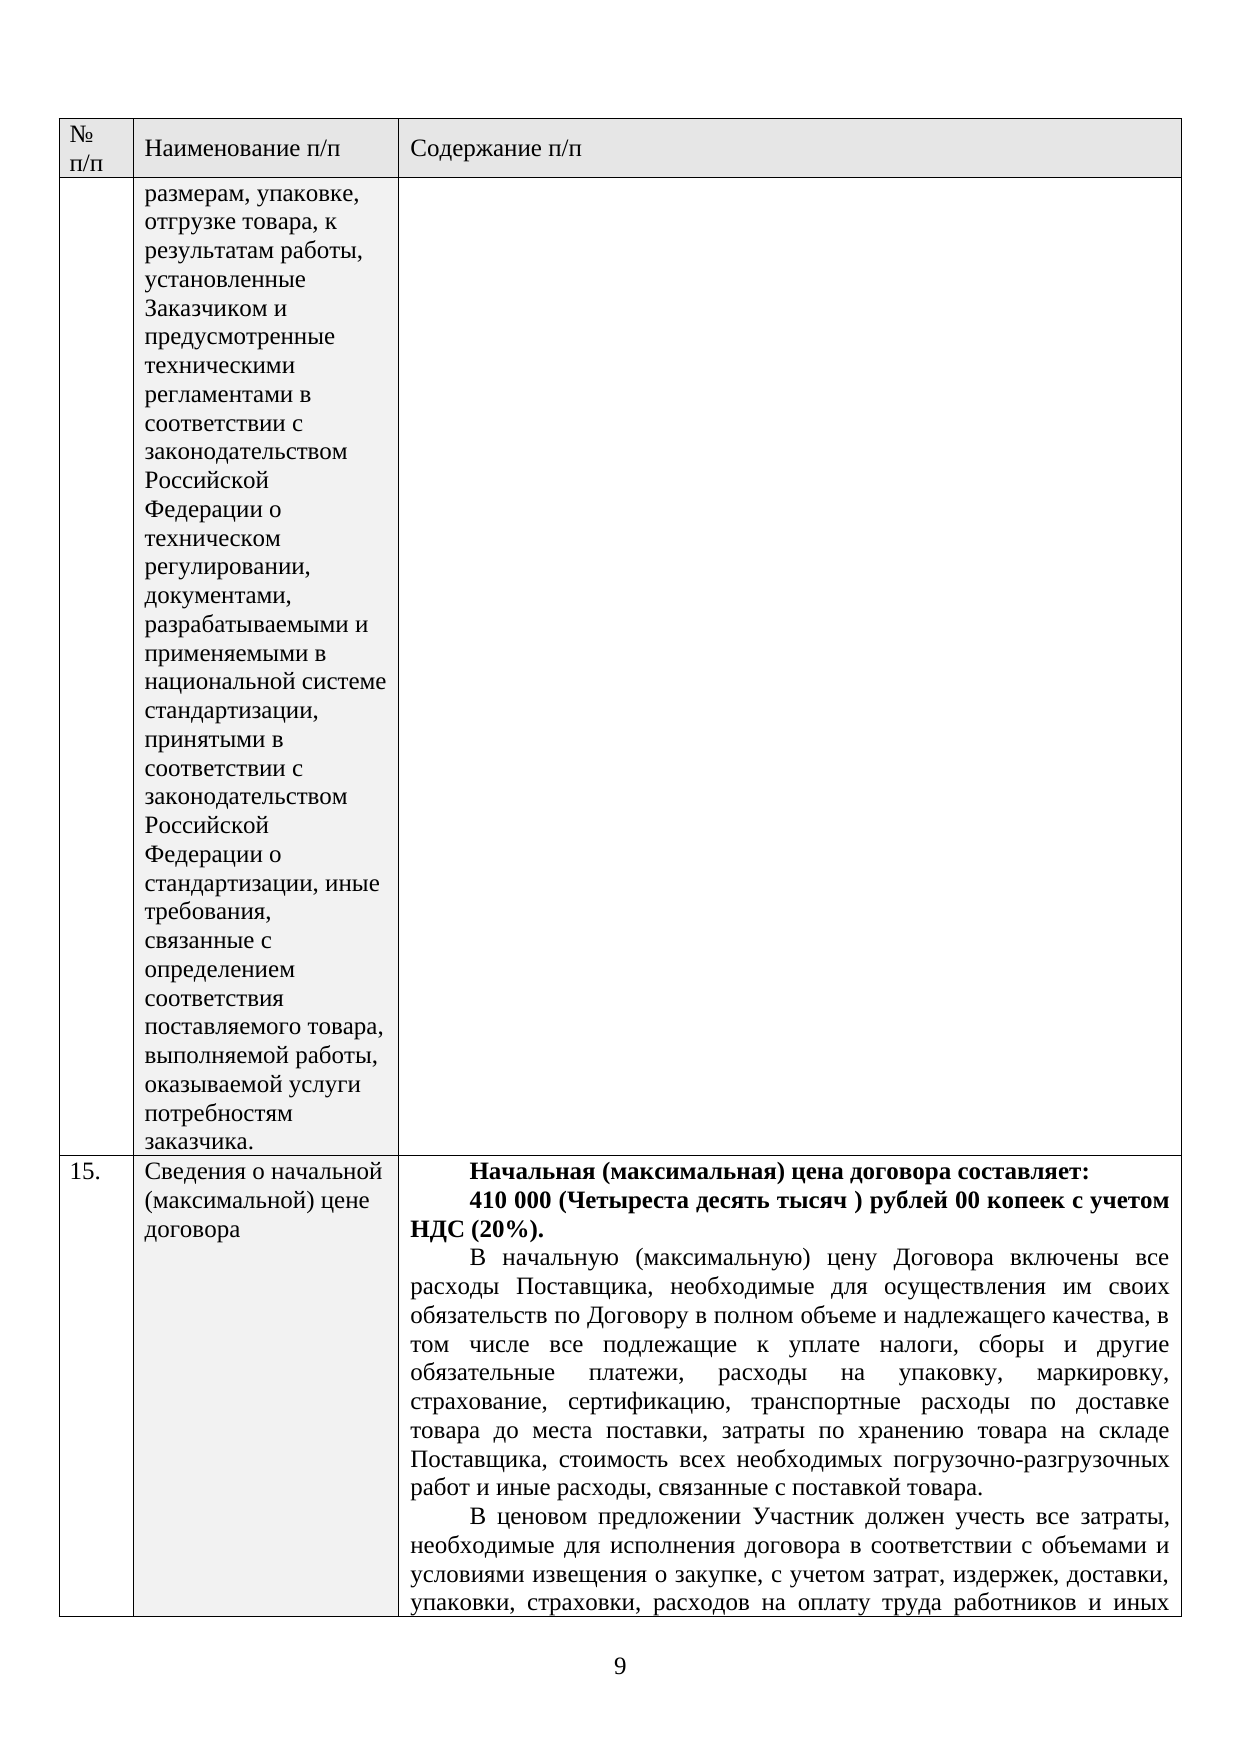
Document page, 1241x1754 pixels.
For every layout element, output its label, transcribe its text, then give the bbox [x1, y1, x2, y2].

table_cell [399, 178, 1181, 1155]
table_header Наименование п/п [134, 119, 398, 177]
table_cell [134, 178, 398, 1155]
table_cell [399, 1156, 1181, 1616]
table_header Содержание п/п [399, 119, 1181, 177]
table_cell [134, 1156, 398, 1616]
table_header № п/п [60, 119, 133, 177]
table_cell [60, 178, 133, 1155]
table_cell [60, 1156, 133, 1616]
